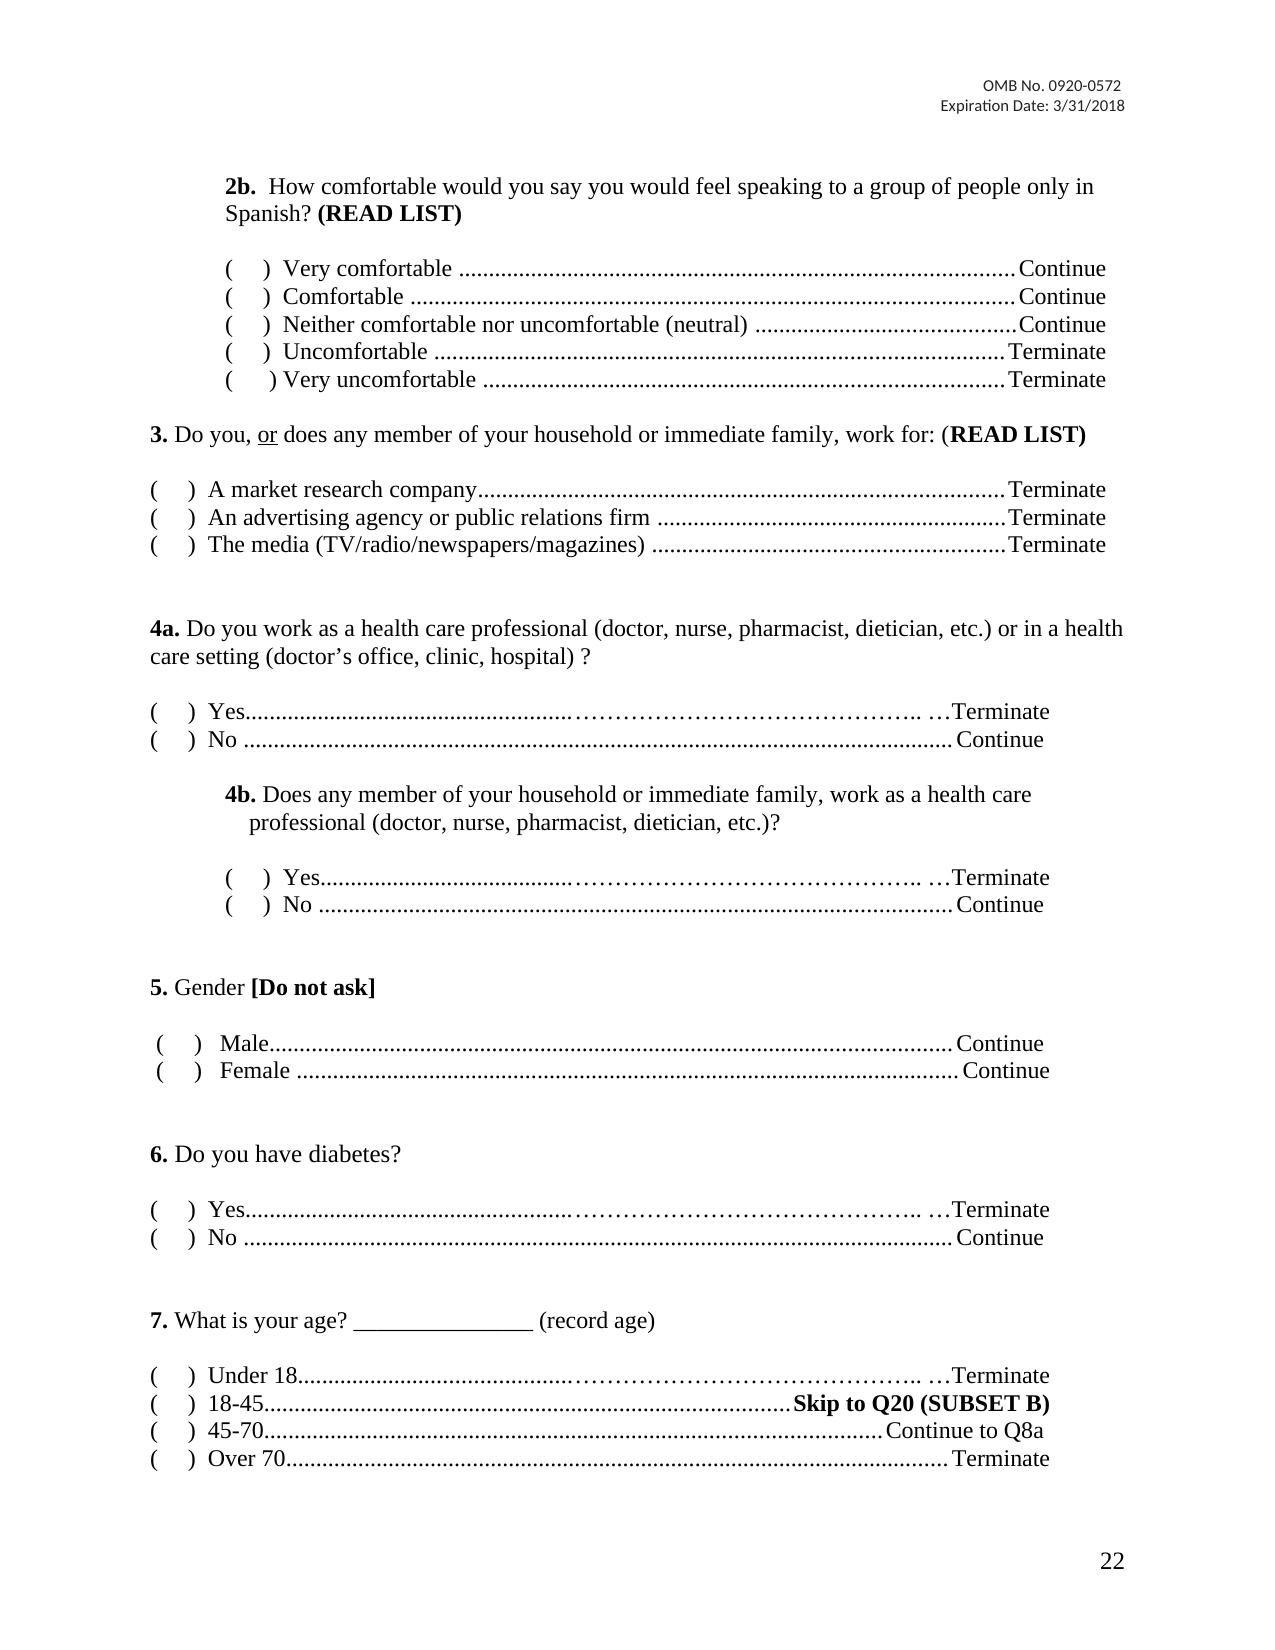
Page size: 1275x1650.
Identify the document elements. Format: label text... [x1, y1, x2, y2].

text ( ) Very uncomfortable Terminate [225, 365, 1125, 392]
text ( ) No Continue [150, 725, 1125, 752]
text 5. Gender [Do not ask] [150, 973, 1125, 1001]
text 6. Do you have diabetes? [150, 1139, 1125, 1168]
text ( ) Comfortable Continue [225, 282, 1125, 310]
text ( ) Yes …………………………………….. …Terminate [150, 1195, 1125, 1223]
text ( ) The media (TV/radio/newspapers/magazines) Terminate [150, 531, 1125, 558]
text 4b. Does any member of your household or immediate family, work as a health care [225, 780, 1125, 808]
text 7. What is your age? _______________ (record age) [150, 1306, 1125, 1333]
text ( ) Neither comfortable nor uncomfortable (neutral) Continue [225, 310, 1125, 337]
text ( ) Over 70 Terminate [150, 1444, 1125, 1471]
text ( ) 18-45 Skip to Q20 (SUBSET B) [150, 1388, 1125, 1416]
text 3. Do you, or does any member of your household or immediate family, work for: (READ LIST) [150, 420, 1125, 448]
text ( ) Female Continue [150, 1056, 1125, 1084]
text professional (doctor, nurse, pharmacist, dietician, etc.)? [225, 808, 1125, 835]
text ( ) No Continue [225, 891, 1125, 918]
text ( ) No Continue [150, 1223, 1125, 1251]
text ( ) Uncomfortable Terminate [225, 337, 1125, 365]
text ( ) Very comfortable Continue [225, 254, 1125, 282]
text 2b. How comfortable would you say you would feel speaking to a group of people only in Spanish? (READ LIST) [225, 172, 1125, 227]
text ( ) Yes …………………………………….. …Terminate [150, 697, 1125, 725]
text ( ) An advertising agency or public relations firm Terminate [150, 503, 1125, 531]
text ( ) 45-70 Continue to Q8a [150, 1416, 1125, 1444]
text ( ) A market research company Terminate [150, 475, 1125, 503]
text ( ) Yes …………………………………….. …Terminate [225, 863, 1125, 891]
text 4a. Do you work as a health care professional (doctor, nurse, pharmacist, dietician, etc.) or in a health care setting (doctor’s office, clinic, hospital) ? [150, 614, 1125, 670]
text ( ) Male Continue [150, 1028, 1125, 1056]
text ( ) Under 18 …………………………………….. …Terminate [150, 1361, 1125, 1388]
